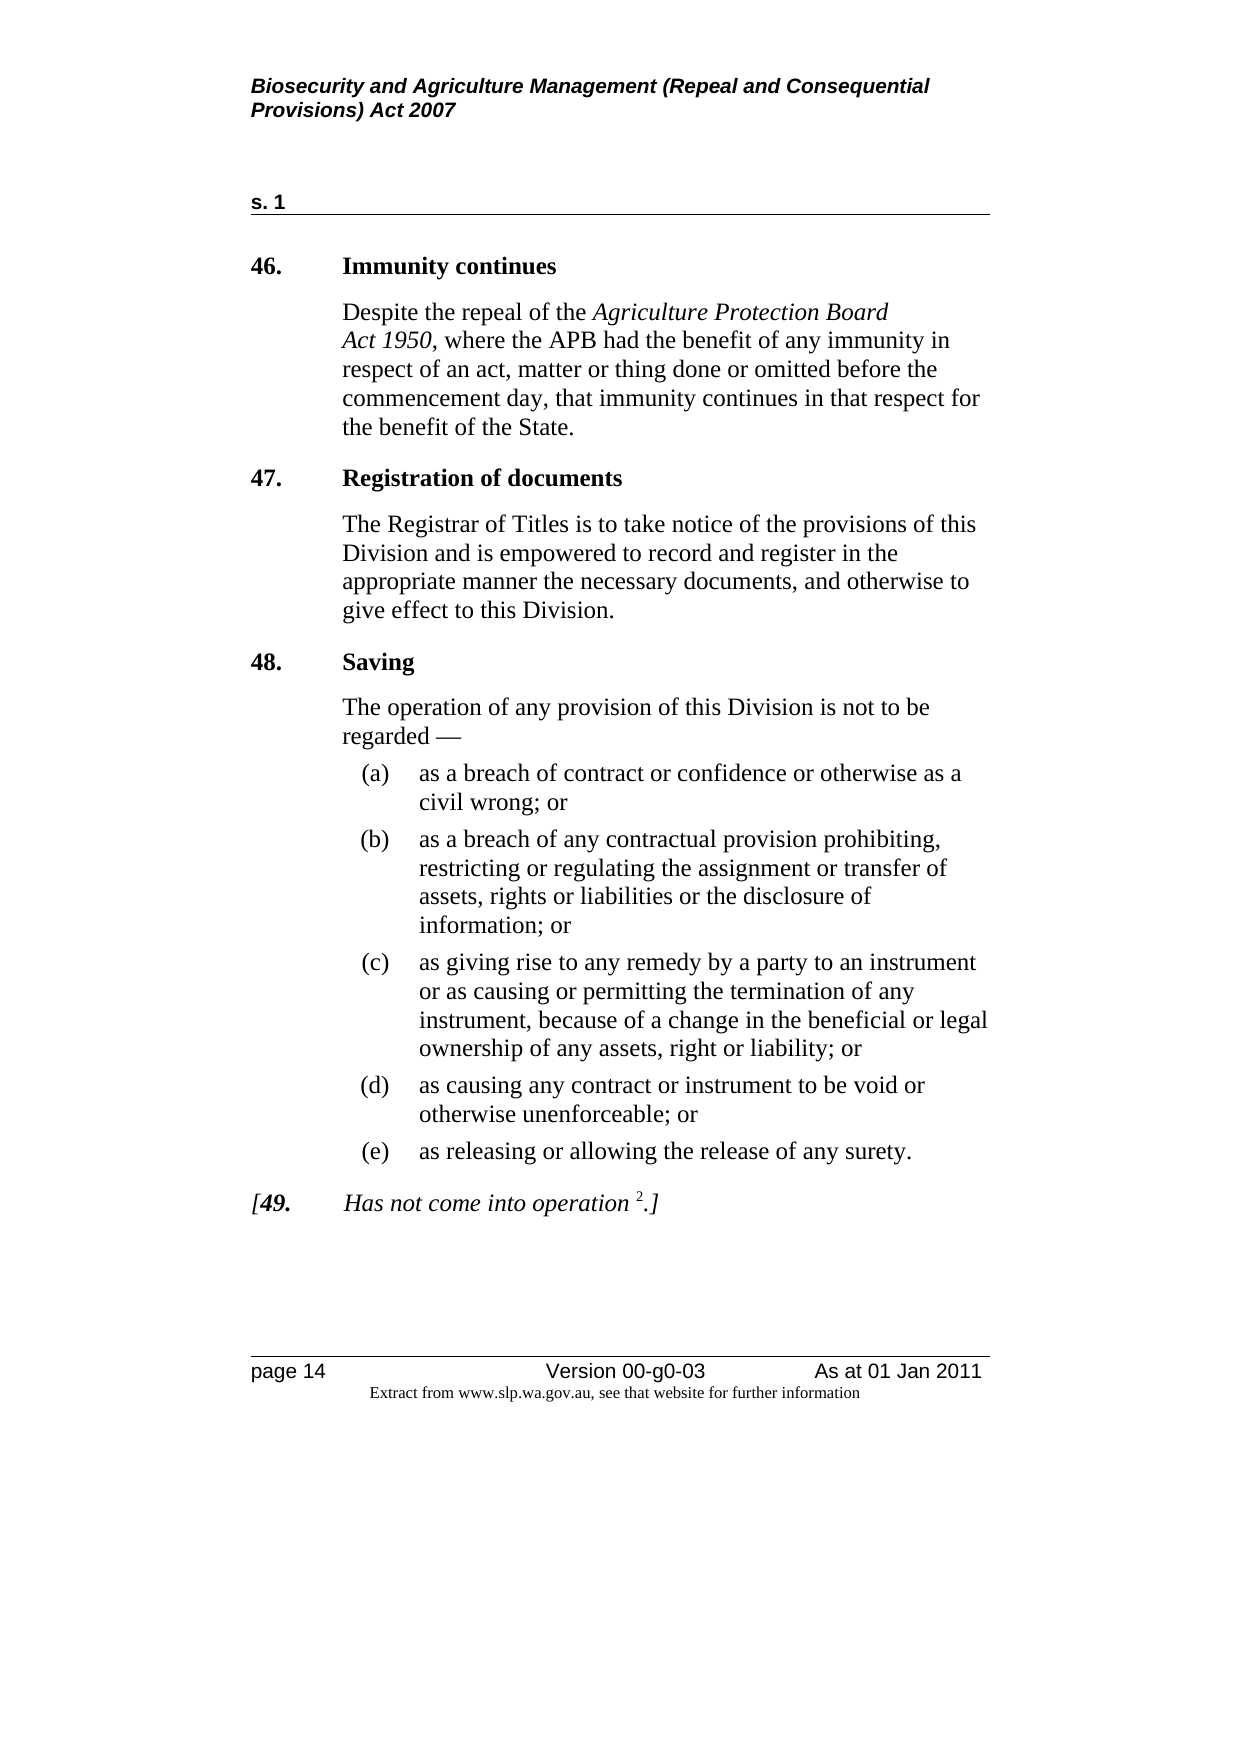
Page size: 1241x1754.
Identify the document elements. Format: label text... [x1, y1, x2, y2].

text The Registrar of Titles is to take notice of the provisions of this Division and is empowered to record and register in the appropriate manner the necessary documents, and otherwise to give effect to this Division. [251, 509, 990, 624]
text The operation of any provision of this Division is not to be regarded — [251, 692, 990, 750]
text (b) as a breach of any contractual provision prohibiting, restricting or regulating the assignment or transfer of assets, rights or liabilities or the disclosure of information; or [251, 824, 990, 939]
text Despite the repeal of the Agriculture Protection Board Act 1950, where the APB had the benefit of any immunity in respect of an act, matter or thing done or omitted before the commencement day, that immunity continues in that respect for the benefit of the State. [251, 297, 990, 441]
text (d) as causing any contract or instrument to be void or otherwise unenforceable; or [251, 1071, 990, 1128]
text (c) as giving rise to any remedy by a party to an instrument or as causing or permitting the termination of any instrument, because of a change in the beneficial or legal ownership of any assets, right or liability; or [251, 947, 990, 1062]
text (a) as a breach of contract or confidence or otherwise as a civil wrong; or [251, 758, 990, 816]
subtitle 47. Registration of documents [251, 463, 990, 492]
subtitle 48. Saving [251, 647, 990, 676]
text (e) as releasing or allowing the release of any surety. [251, 1136, 990, 1165]
text [49. Has not come into operation 2.] [251, 1188, 990, 1217]
subtitle 46. Immunity continues [251, 251, 990, 280]
